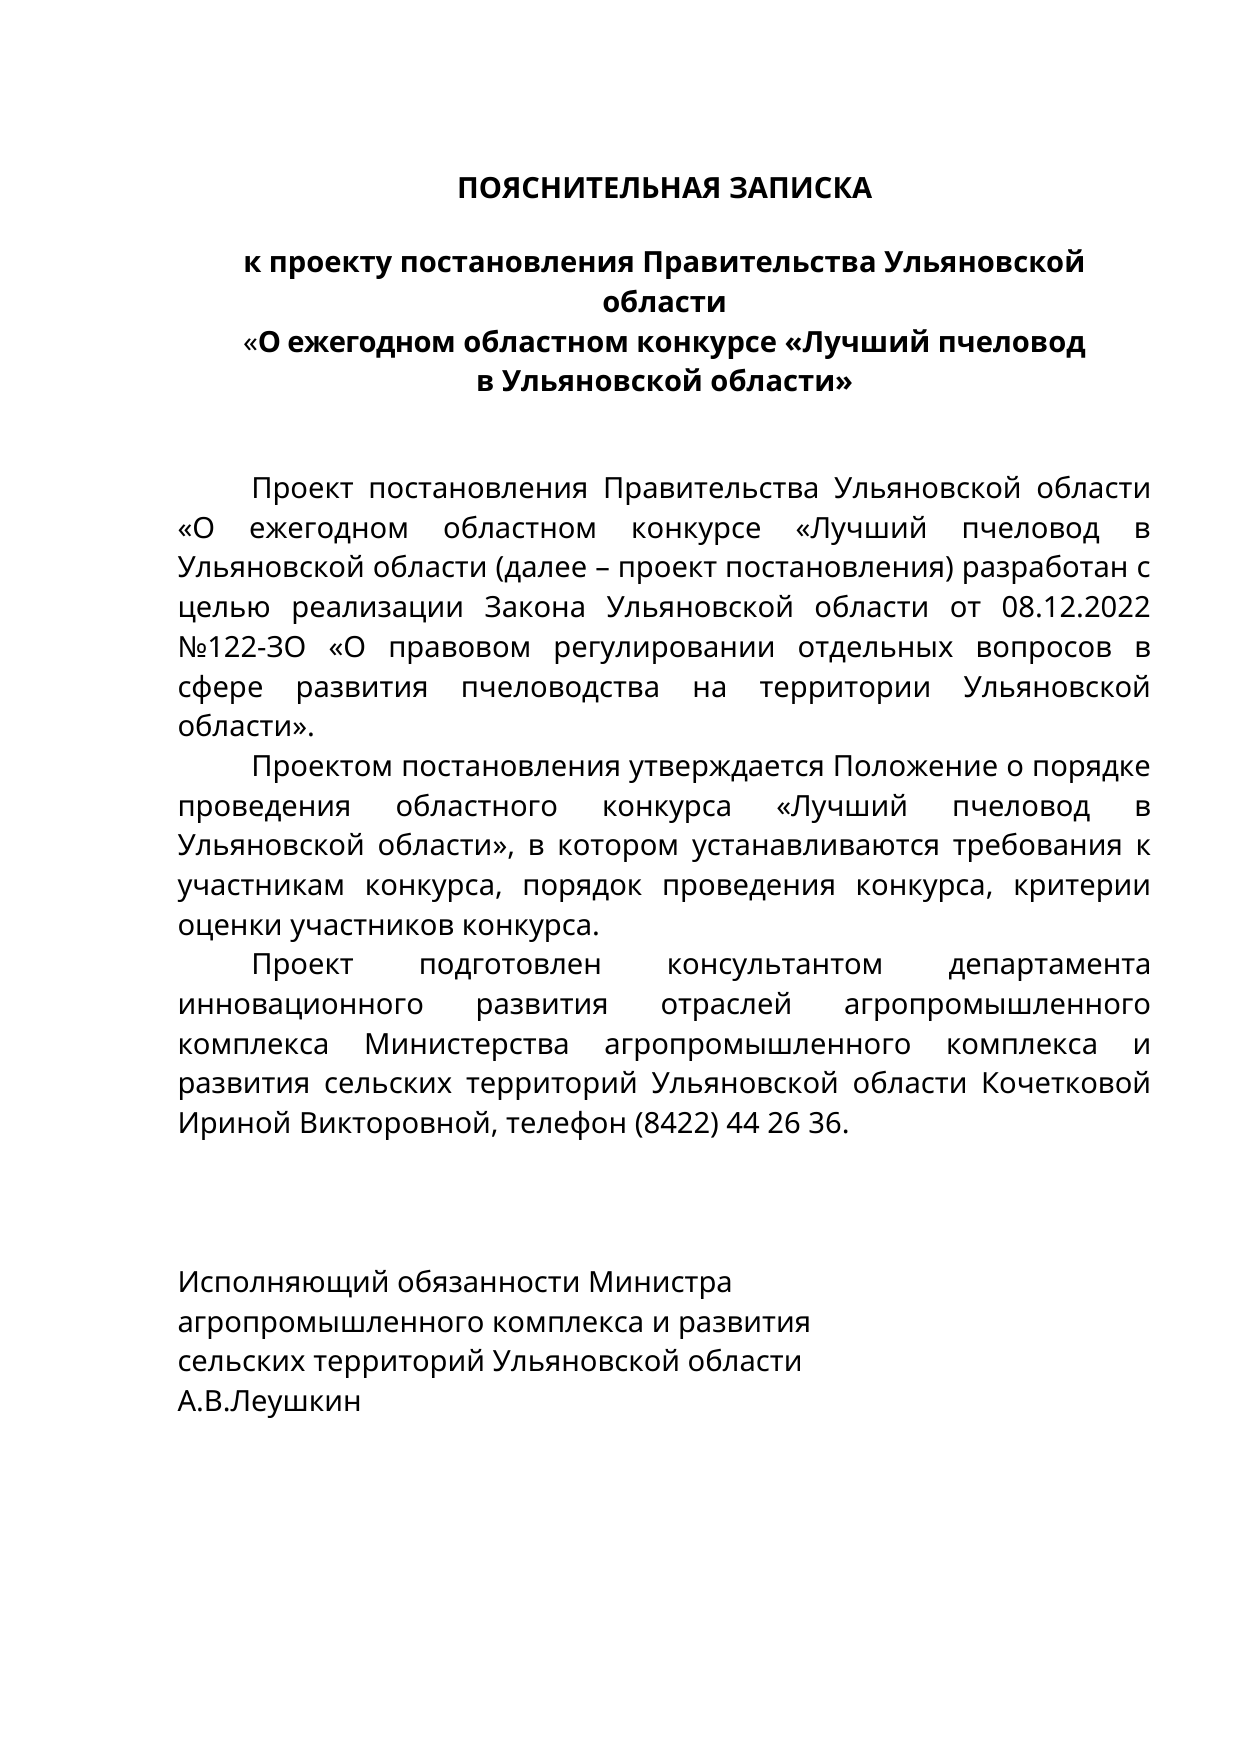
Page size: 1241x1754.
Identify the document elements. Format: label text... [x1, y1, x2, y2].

text к проекту постановления Правительства Ульяновской области [177, 242, 1152, 321]
text Проект постановления Правительства Ульяновской области «О ежегодном областном конкурсе «Лучший пчеловод в Ульяновской области (далее – проект постановления) разработан с целью реализации Закона Ульяновской области от 08.12.2022 №122-ЗО «О правовом регулировании отдельных вопросов в сфере развития пчеловодства на территории Ульяновской области». [177, 467, 1152, 745]
text Проектом постановления утверждается Положение о порядке проведения областного конкурса «Лучший пчеловод в Ульяновской области», в котором устанавливаются требования к участникам конкурса, порядок проведения конкурса, критерии оценки участников конкурса. [177, 745, 1152, 944]
text сельских территорий Ульяновской области А.В.Леушкин [177, 1341, 1152, 1420]
text «О ежегодном областном конкурсе «Лучший пчеловод в Ульяновской области» [177, 321, 1152, 400]
text Проект подготовлен консультантом департамента инновационного развития отраслей агропромышленного комплекса Министерства агропромышленного комплекса и развития сельских территорий Ульяновской области Кочетковой Ириной Викторовной, телефон (8422) 44 26 36. [177, 944, 1152, 1142]
text агропромышленного комплекса и развития [177, 1301, 1152, 1341]
text ПОЯСНИТЕЛЬНАЯ ЗАПИСКА [177, 168, 1152, 207]
text Исполняющий обязанности Министра [177, 1261, 1152, 1301]
